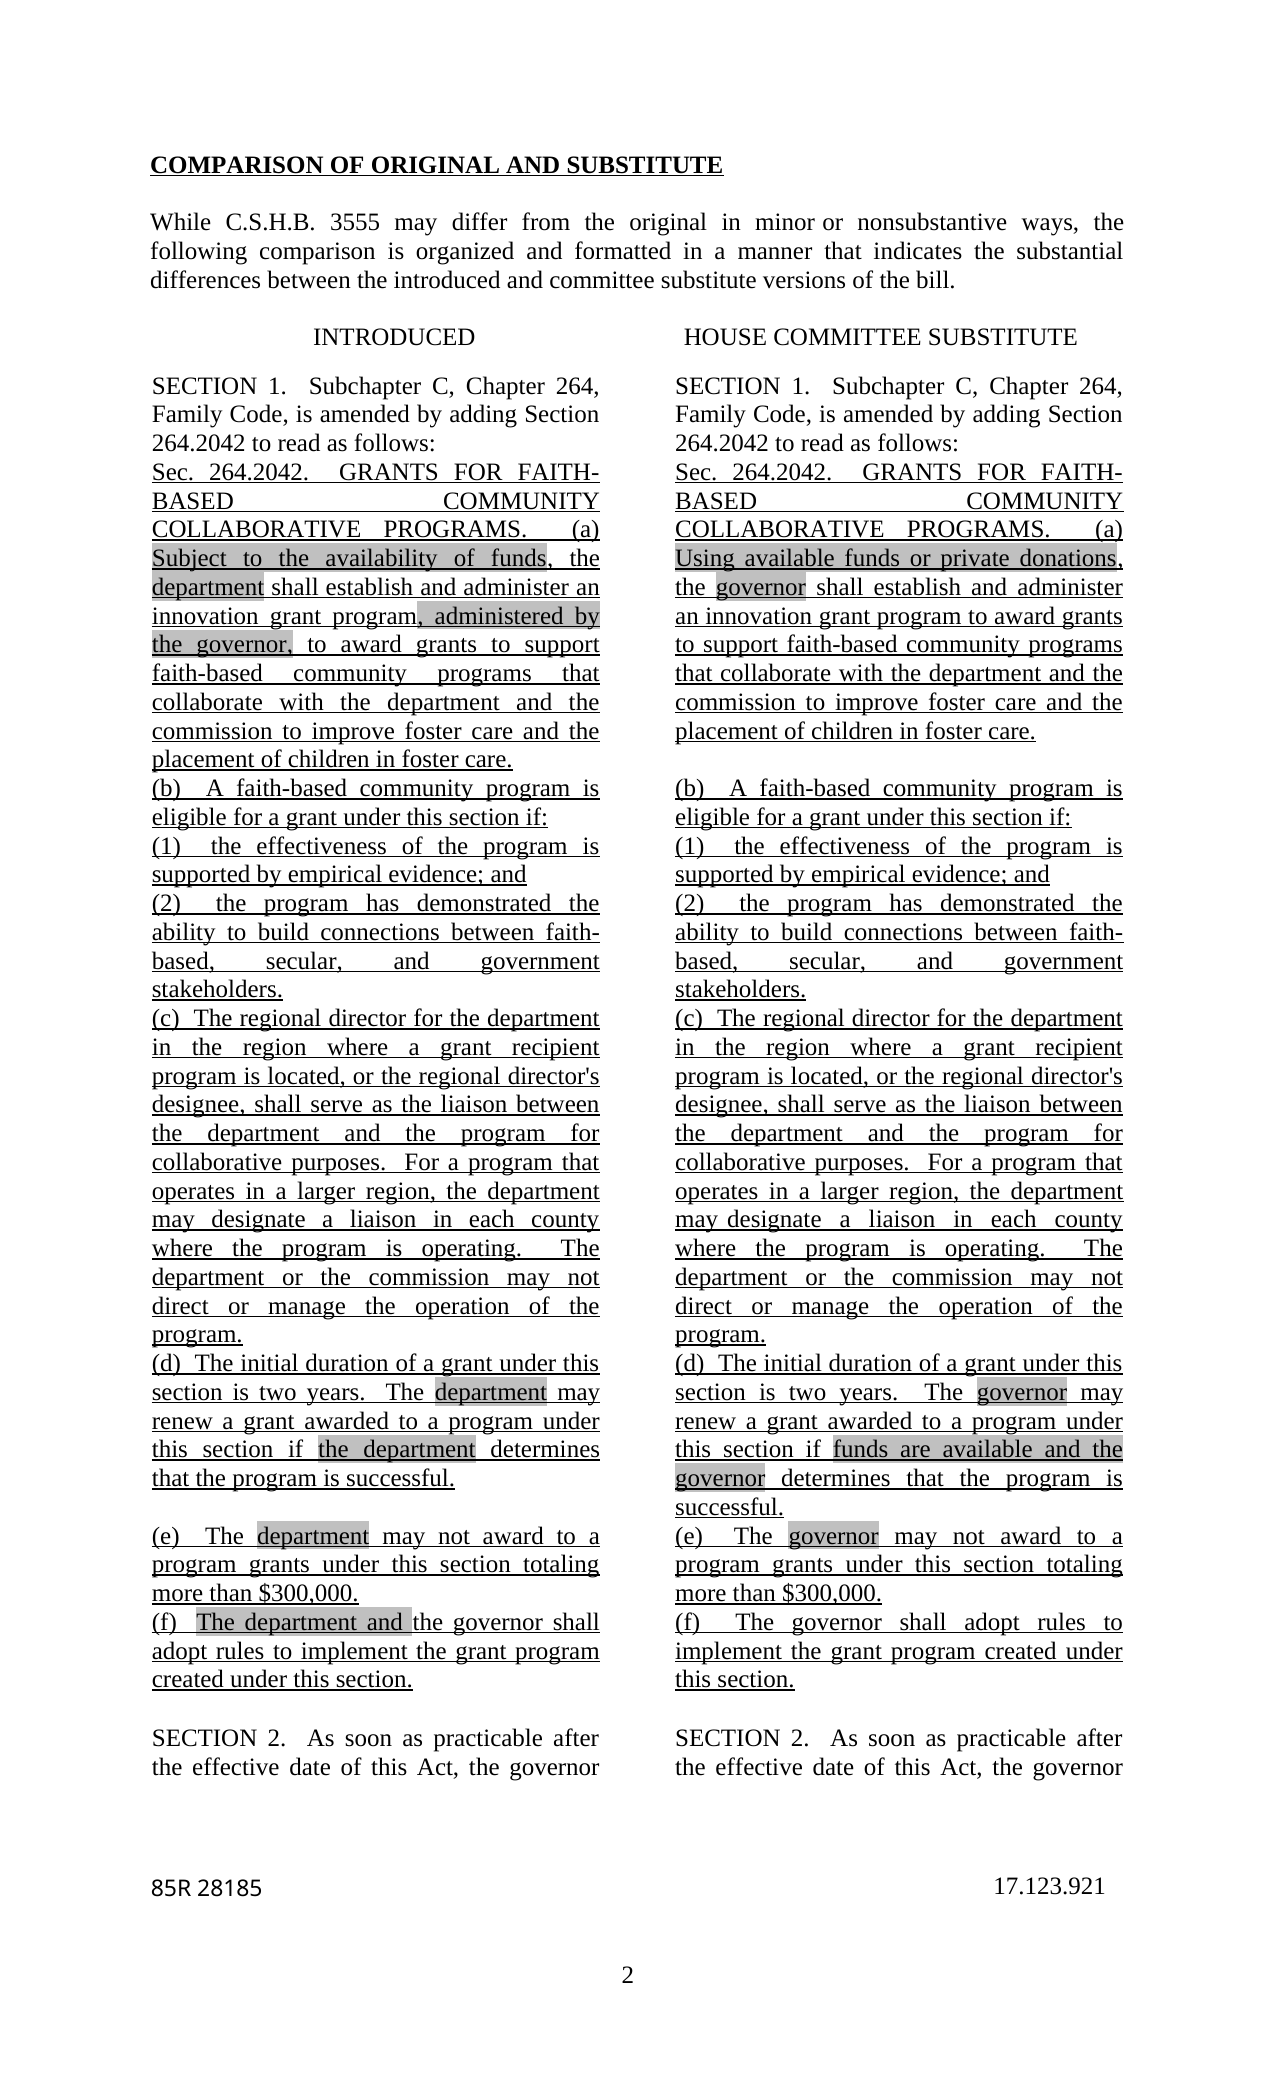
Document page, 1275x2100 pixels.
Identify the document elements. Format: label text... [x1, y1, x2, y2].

table_cell COMPARISON OF ORIGINAL AND SUBSTITUTE While C.S.H.B. 3555 may differ from the original in minor or nonsubstantive ways, the following comparison is organized and formatted in a manner that indicates the substantial differences between the introduced and committee substitute versions of the bill. [138, 150, 1136, 322]
table_cell [138, 323, 1136, 1811]
